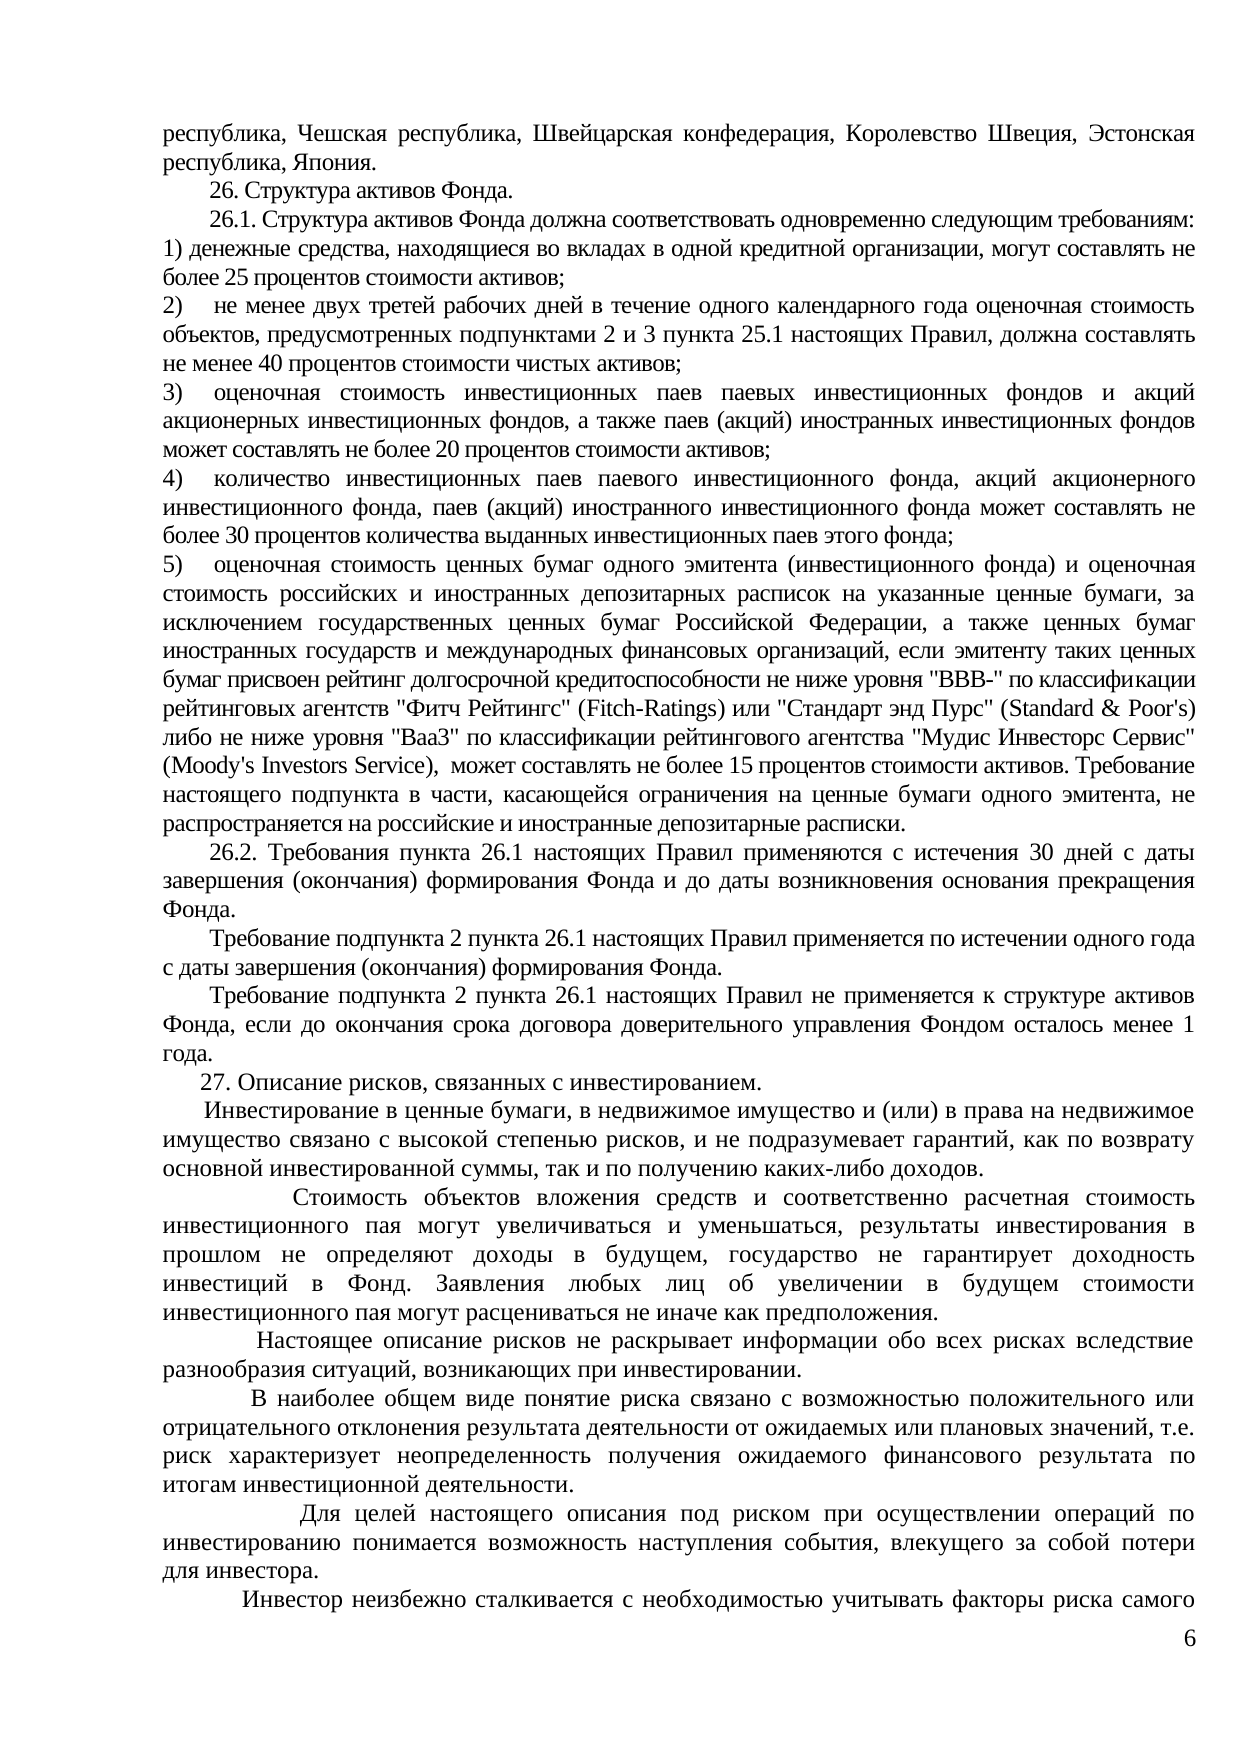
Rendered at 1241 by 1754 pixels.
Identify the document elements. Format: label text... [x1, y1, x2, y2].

text 1) денежные средства, находящиеся во вкладах в одной кредитной организации, могут составлять не более 25 процентов стоимости активов; [162, 233, 1196, 291]
list оценочная стоимость инвестиционных паев паевых инвестиционных фондов и акций акционерных инвестиционных фондов, а также паев (акций) иностранных инвестиционных фондов может составлять не более 20 процентов стоимости активов; [162, 377, 1196, 463]
list количество инвестиционных паев паевого инвестиционного фонда, акций акционерного инвестиционного фонда, паев (акций) иностранного инвестиционного фонда может составлять не более 30 процентов количества выданных инвестиционных паев этого фонда; [162, 463, 1196, 549]
text 26. Структура активов Фонда. [162, 176, 1196, 204]
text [162, 1584, 1196, 1613]
list оценочная стоимость ценных бумаг одного эмитента (инвестиционного фонда) и оценочная стоимость российских и иностранных депозитарных расписок на указанные ценные бумаги, за исключением государственных ценных бумаг Российской Федерации, а также ценных бумаг иностранных государств и международных финансовых организаций, если эмитенту таких ценных бумаг присвоен рейтинг долгосрочной кредитоспособности не ниже уровня "BBB-" по классификации рейтинговых агентств "Фитч Рейтингс" (Fitch-Ratings) или "Стандарт энд Пурс" (Standard & Poor's) либо не ниже уровня "Baa3" по классификации рейтингового агентства "Мудис Инвесторс Сервис" (Moody's Investors Service), может составлять не более 15 процентов стоимости активов. Требование настоящего подпункта в части, касающейся ограничения на ценные бумаги одного эмитента, не распространяется на российские и иностранные депозитарные расписки. [162, 549, 1196, 837]
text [162, 118, 1196, 176]
text 26.2. Требования пункта 26.1 настоящих Правил применяются с истечения 30 дней с даты завершения (окончания) формирования Фонда и до даты возникновения основания прекращения Фонда. [162, 837, 1196, 923]
text В наиболее общем виде понятие риска связано с возможностью положительного или отрицательного отклонения результата деятельности от ожидаемых или плановых значений, т.е. риск характеризует неопределенность получения ожидаемого финансового результата по итогам инвестиционной деятельности. [162, 1383, 1196, 1498]
text Инвестирование в ценные бумаги, в недвижимое имущество и (или) в права на недвижимое имущество связано с высокой степенью рисков, и не подразумевает гарантий, как по возврату основной инвестированной суммы, так и по получению каких-либо доходов. [162, 1096, 1196, 1182]
text Для целей настоящего описания под риском при осуществлении операций по инвестированию понимается возможность наступления события, влекущего за собой потери для инвестора. [162, 1498, 1196, 1584]
list не менее двух третей рабочих дней в течение одного календарного года оценочная стоимость объектов, предусмотренных подпунктами 2 и 3 пункта 25.1 настоящих Правил, должна составлять не менее 40 процентов стоимости чистых активов; [162, 291, 1196, 377]
list Описание рисков, связанных с инвестированием. [200, 1067, 1196, 1096]
text 26.1. Структура активов Фонда должна соответствовать одновременно следующим требованиям: [162, 204, 1196, 233]
text Стоимость объектов вложения средств и соответственно расчетная стоимость инвестиционного пая могут увеличиваться и уменьшаться, результаты инвестирования в прошлом не определяют доходы в будущем, государство не гарантирует доходность инвестиций в Фонд. Заявления любых лиц об увеличении в будущем стоимости инвестиционного пая могут расцениваться не иначе как предположения. [162, 1182, 1196, 1326]
text Настоящее описание рисков не раскрывает информации обо всех рисках вследствие разнообразия ситуаций, возникающих при инвестировании. [162, 1326, 1196, 1383]
text Требование подпункта 2 пункта 26.1 настоящих Правил не применяется к структуре активов Фонда, если до окончания срока договора доверительного управления Фондом осталось менее 1 года. [162, 981, 1196, 1067]
text Требование подпункта 2 пункта 26.1 настоящих Правил применяется по истечении одного года с даты завершения (окончания) формирования Фонда. [162, 923, 1196, 981]
